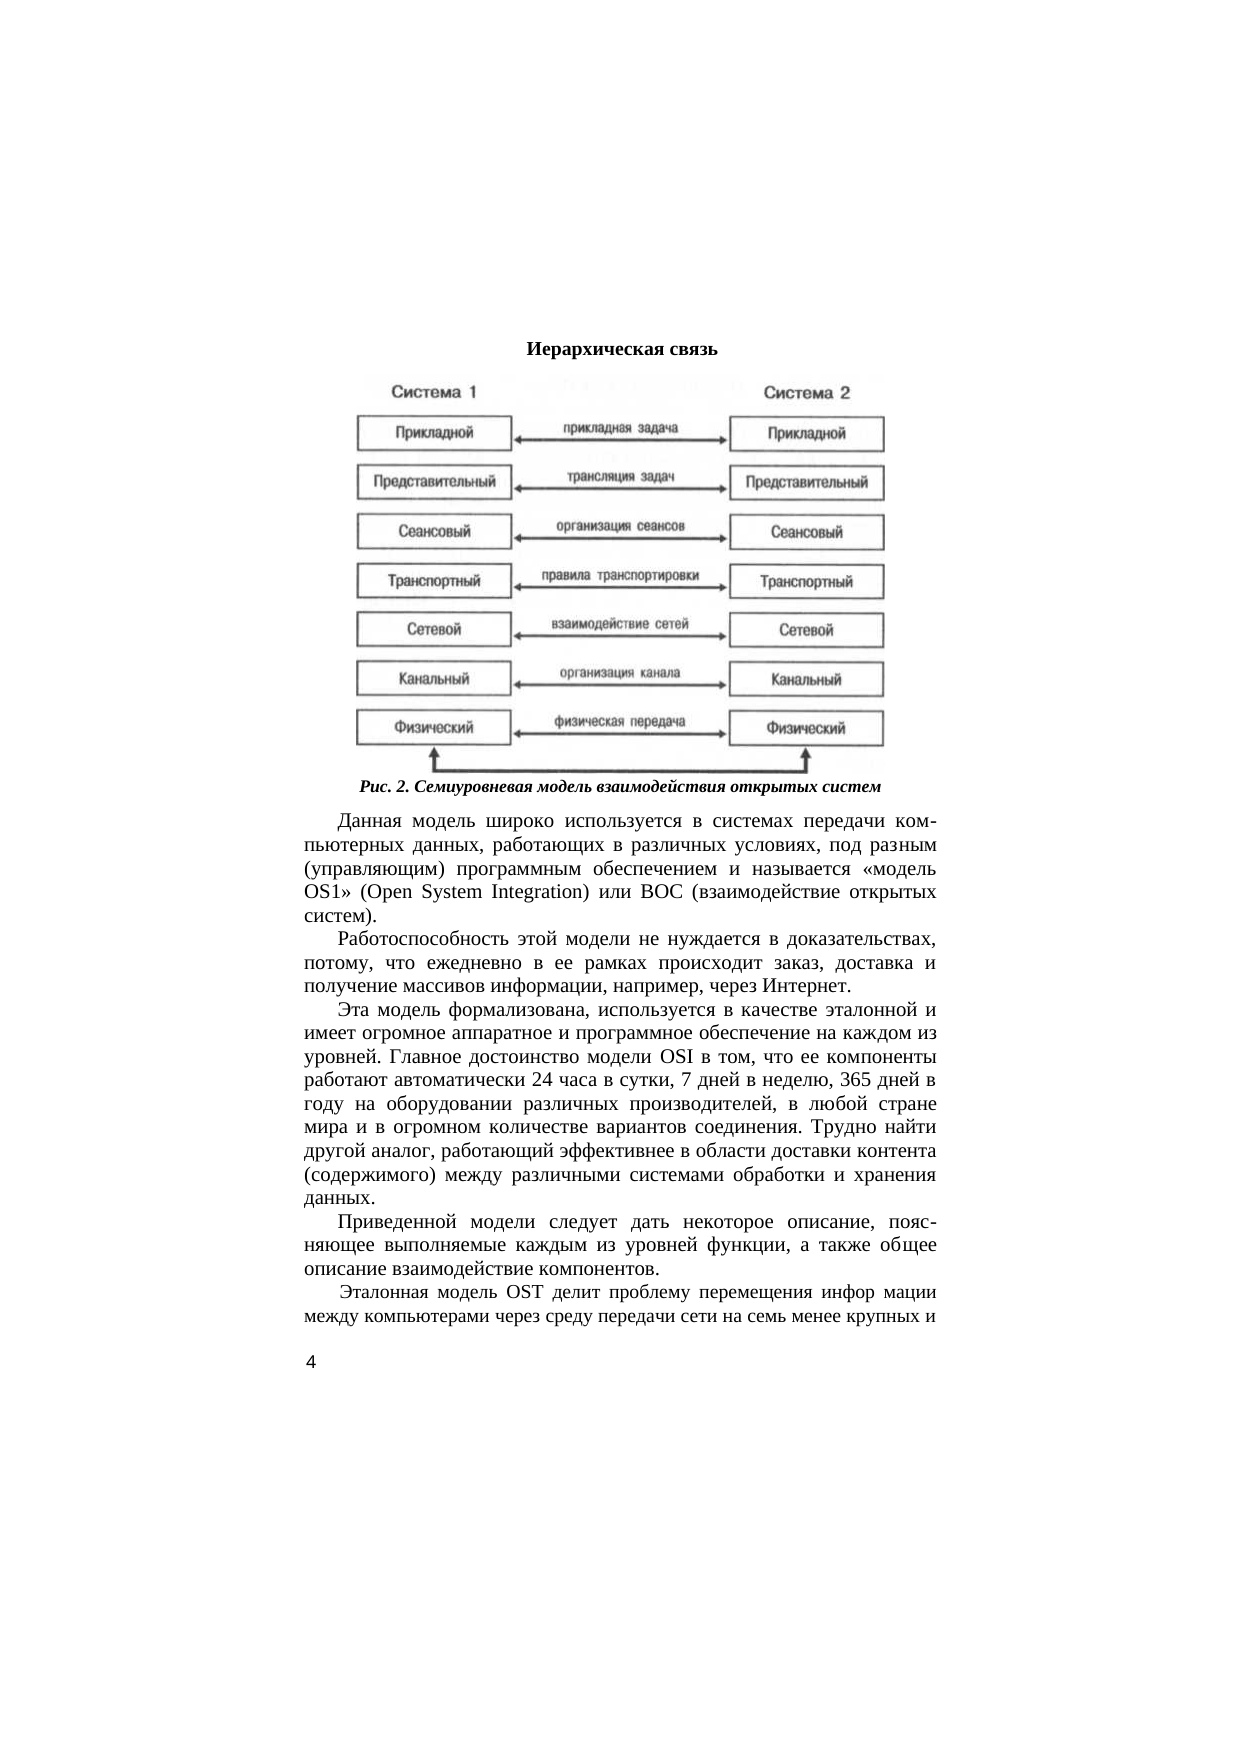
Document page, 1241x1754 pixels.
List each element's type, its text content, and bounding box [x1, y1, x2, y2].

picture [356, 374, 885, 774]
text Эта модель формализована, используется в качестве эталонной и имеет огромное аппаратное и программное обеспечение на каждом из уровней. Главное достоинство модели OSI в том, что ее компоненты работают автоматически 24 часа в сутки, 7 дней в неделю, 365 дней в году на оборудовании различных производителей, в любой стране мира и в огромном количестве вариантов соединения. Трудно найти другой аналог, работающий эффективнее в области доставки контента (содержимого) между различными системами обработки и хранения данных. [304, 997, 937, 1209]
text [304, 1280, 937, 1327]
text Работоспособность этой модели не нуждается в доказательствах, потому, что ежедневно в ее рамках происходит заказ, доставка и получение массивов информации, например, через Интернет. [304, 927, 937, 997]
text Данная модель широко используется в системах передачи компьютерных данных, работающих в различных условиях, под разным (управляющим) программным обеспечением и называется «модель OS1» (Open System Integration) или ВОС (взаимодействие открытых систем). [304, 809, 937, 927]
text Рис. 2. Семиуровневая модель взаимодействия открытых систем [302, 773, 939, 797]
text Приведенной модели следует дать некоторое описание, поясняющее выполняемые каждым из уровней функции, а также общее описание взаимодействие компонентов. [304, 1209, 937, 1280]
